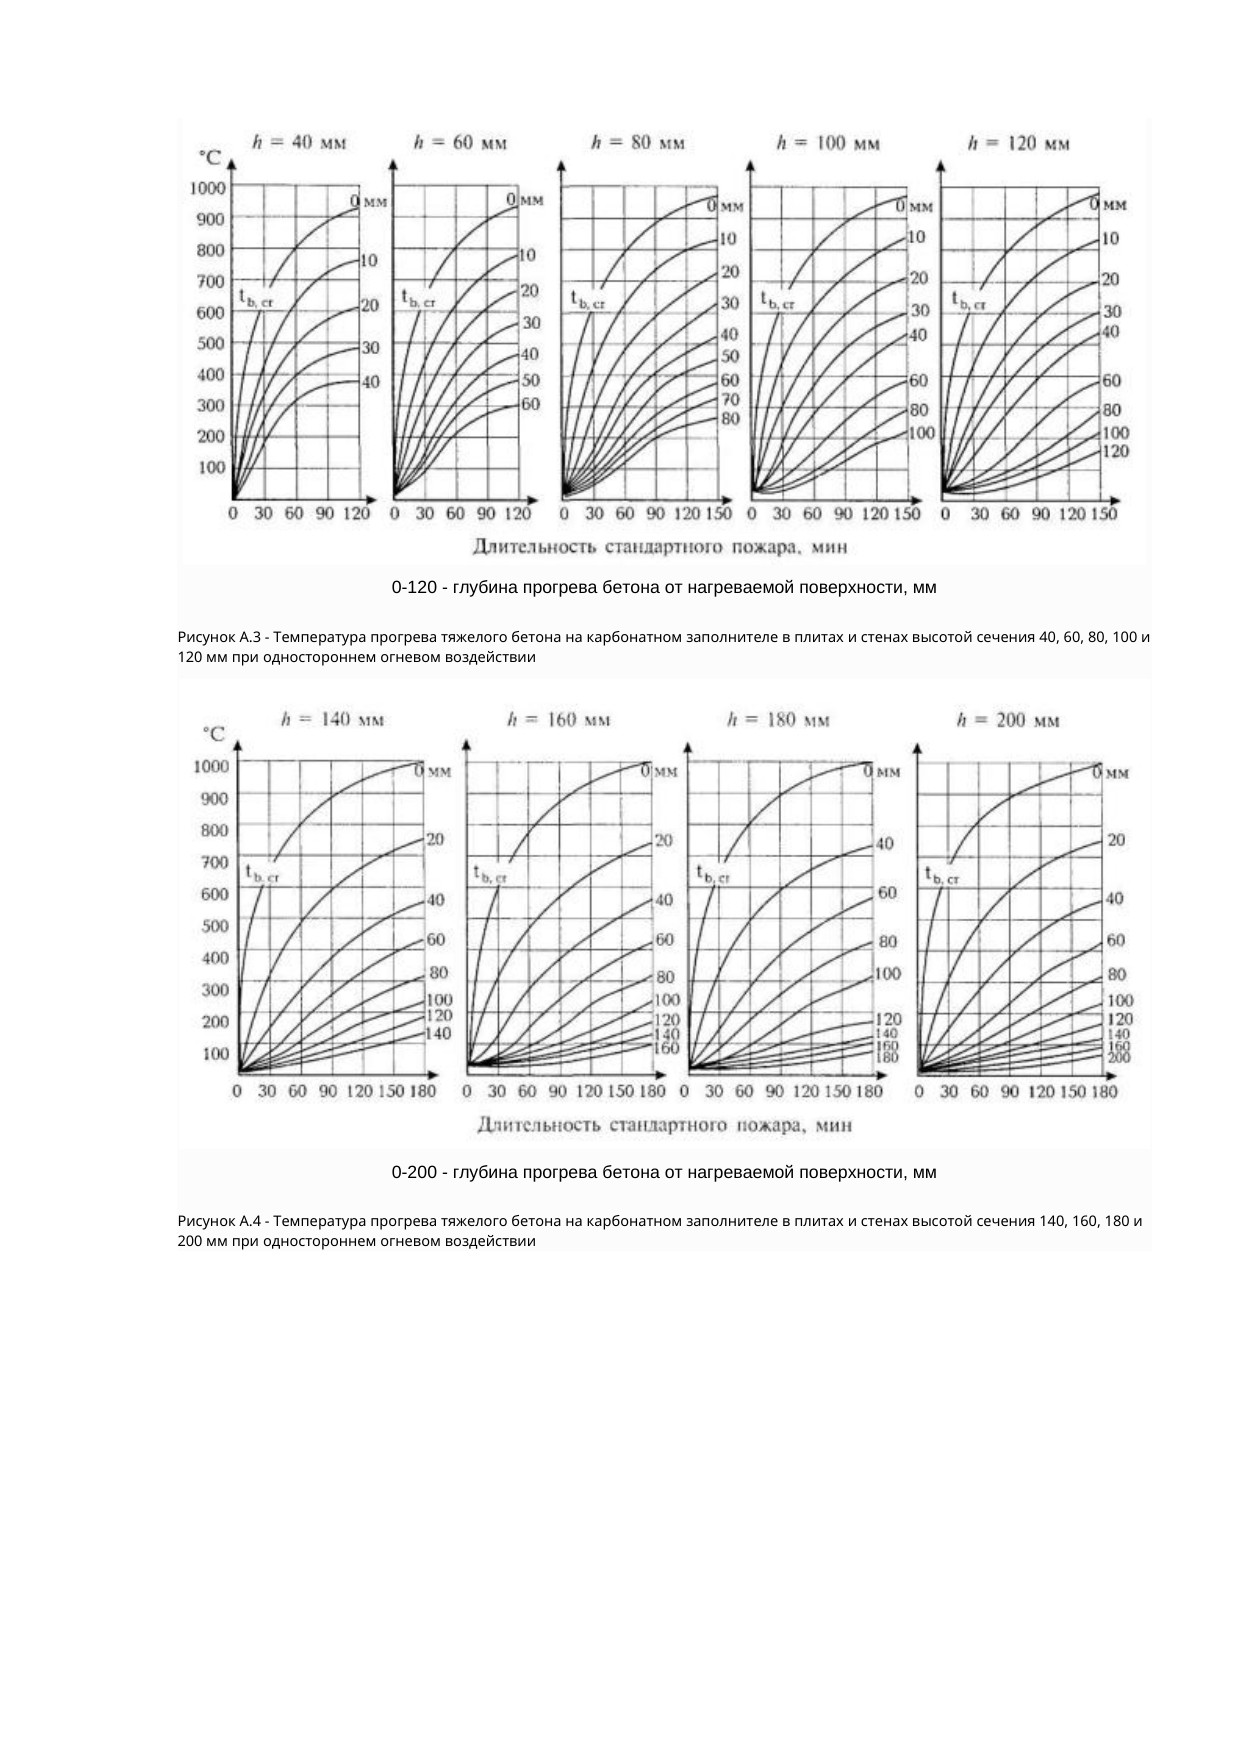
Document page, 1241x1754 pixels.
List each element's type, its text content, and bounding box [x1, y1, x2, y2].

text Рисунок A.3 - Температура прогрева тяжелого бетона на карбонатном заполнителе в плитах и стенах высотой сечения 40, 60, 80, 100 и 120 мм при одностороннем огневом воздействии [177, 627, 1152, 667]
picture [179, 679, 1150, 1149]
text 0-120 - глубина прогрева бетона от нагреваемой поверхности, мм [177, 577, 1152, 598]
picture [182, 118, 1147, 565]
text 0-200 - глубина прогрева бетона от нагреваемой поверхности, мм [177, 1161, 1152, 1182]
text Рисунок А.4 - Температура прогрева тяжелого бетона на карбонатном заполнителе в плитах и стенах высотой сечения 140, 160, 180 и 200 мм при одностороннем огневом воздействии [177, 1211, 1152, 1251]
